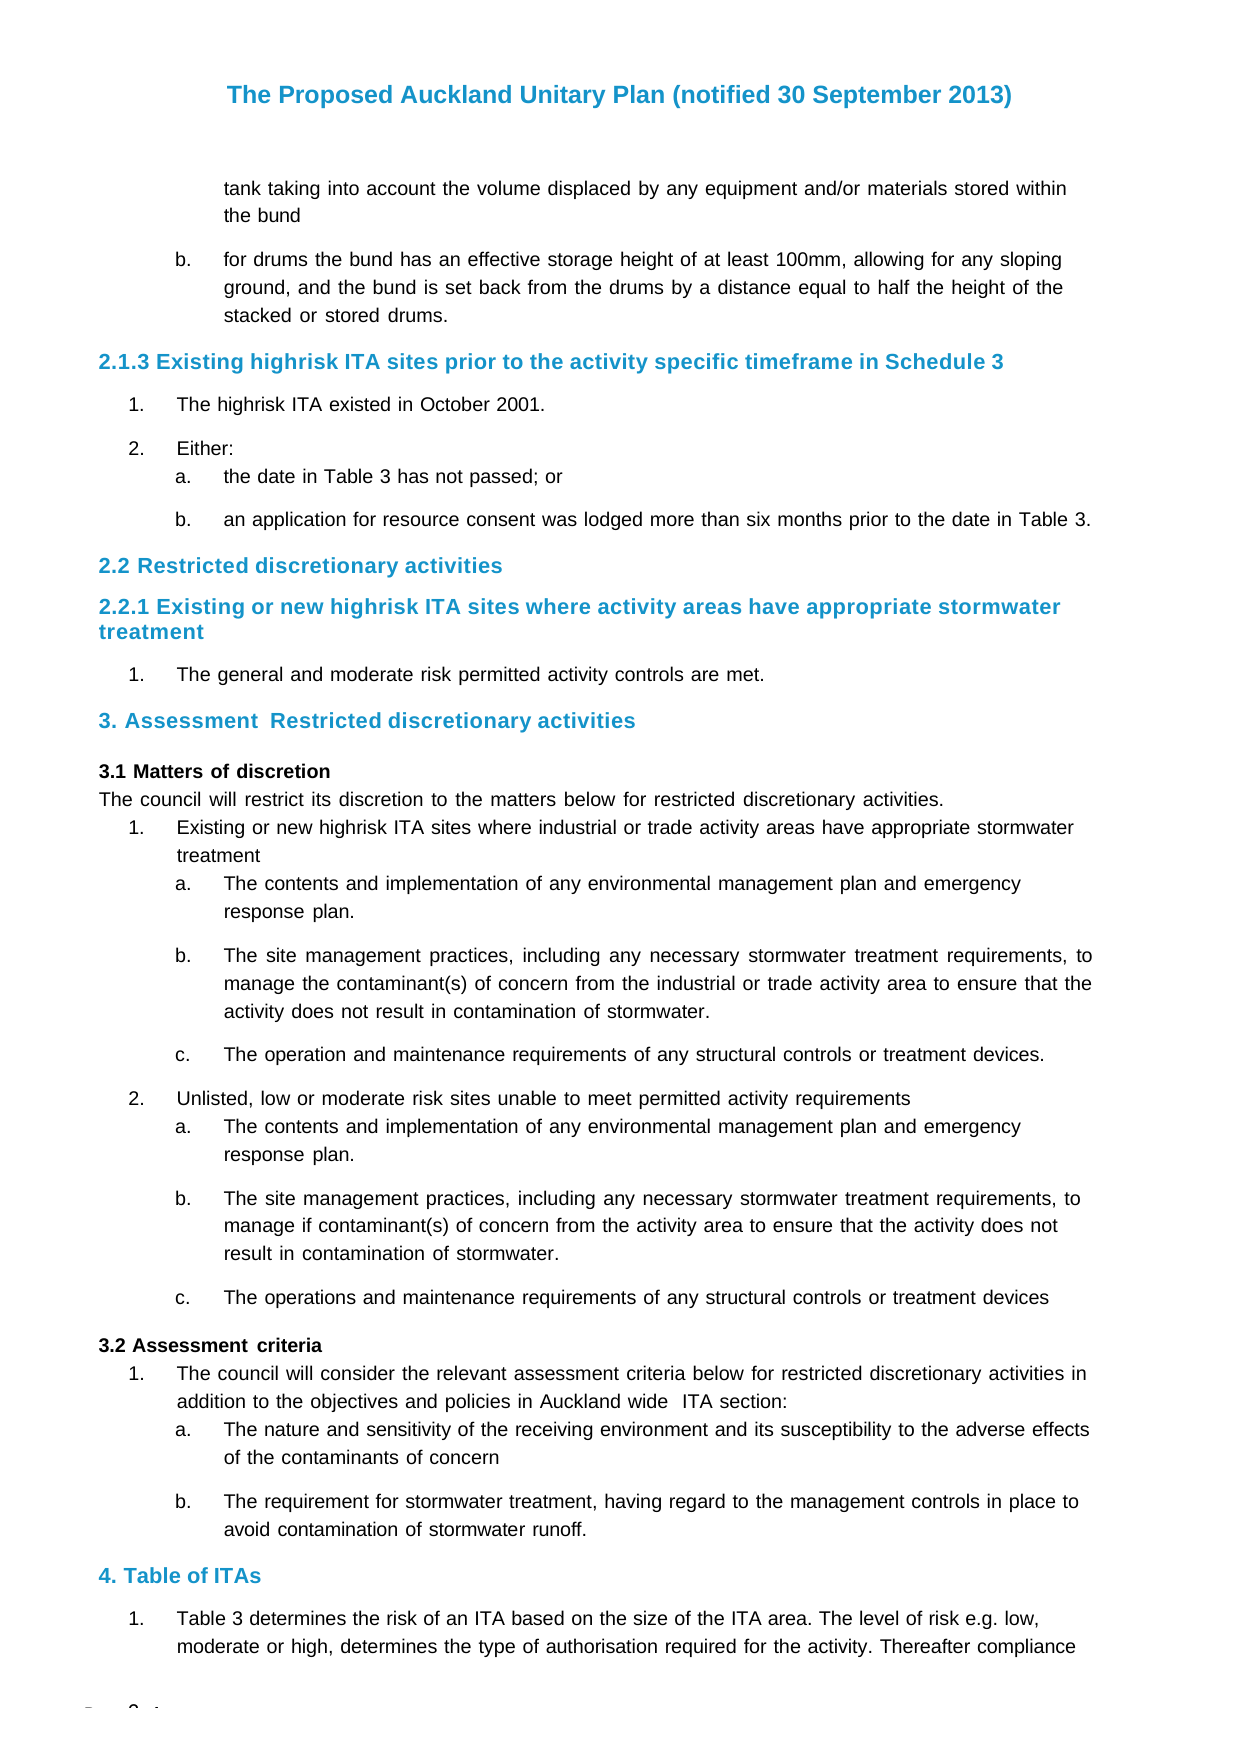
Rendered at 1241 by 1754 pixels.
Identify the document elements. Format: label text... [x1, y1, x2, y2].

text tank taking into account the volume displaced by any equipment and/or materials stored within the bund [223, 176, 1076, 227]
list The operation and maintenance requirements of any structural controls or treatment devices. [175, 1043, 1111, 1066]
subtitle Assessment ­ Restricted discretionary activities [98, 708, 1111, 733]
list The contents and implementation of any environmental management plan and emergency response plan. [175, 872, 1027, 923]
subtitle Table of ITAs [98, 1563, 1111, 1588]
subtitle Assessment criteria [98, 1334, 1111, 1357]
list The general and moderate risk permitted activity controls are met. [128, 663, 1111, 686]
list The operations and maintenance requirements of any structural controls or treatment devices [175, 1286, 1111, 1309]
subtitle Restricted discretionary activities [98, 553, 1111, 578]
list The site management practices, including any necessary stormwater treatment requirements, to manage the contaminant(s) of concern from the industrial or trade activity area to ensure that the activity does not result in contamination of stormwater. [175, 944, 1093, 1022]
list The requirement for stormwater treatment, having regard to the management controls in place to avoid contamination of stormwater runoff. [175, 1490, 1087, 1540]
list The council will consider the relevant assessment criteria below for restricted discretionary activities in addition to the objectives and policies in Auckland wide ­ ITA section: [128, 1362, 1096, 1413]
subtitle 3.1 Matters of discretion [98, 760, 1111, 783]
list The contents and implementation of any environmental management plan and emergency response plan. [175, 1115, 1027, 1166]
list The nature and sensitivity of the receiving environment and its susceptibility to the adverse effects of the contaminants of concern [175, 1418, 1099, 1469]
subtitle Existing high­risk ITA sites prior to the activity specific timeframe in Schedule 3 [98, 349, 1111, 374]
list Either: [128, 436, 1111, 459]
list The high­risk ITA existed in October 2001. [128, 393, 1111, 415]
list for drums the bund has an effective storage height of at least 100mm, allowing for any sloping ground, and the bund is set back from the drums by a distance equal to half the height of the stacked or stored drums. [175, 248, 1063, 326]
list The site management practices, including any necessary stormwater treatment requirements, to manage if contaminant(s) of concern from the activity area to ensure that the activity does not result in contamination of stormwater. [175, 1186, 1091, 1265]
list Unlisted, low or moderate risk sites unable to meet permitted activity requirements [128, 1087, 1111, 1109]
list Existing or new high­risk ITA sites where industrial or trade activity areas have appropriate stormwater treatment [128, 816, 1091, 867]
list the date in Table 3 has not passed; or [175, 464, 1111, 487]
list an application for resource consent was lodged more than six months prior to the date in Table 3. [175, 508, 1111, 531]
list Existing or new high­risk ITA sites where activity areas have appropriate stormwater treatment [98, 594, 1078, 644]
text The council will restrict its discretion to the matters below for restricted discretionary activities. [98, 788, 1111, 811]
list Table 3 determines the risk of an ITA based on the size of the ITA area. The level of risk e.g. low, moderate or high, determines the type of authorisation required for the activity. Thereafter compliance [128, 1607, 1085, 1657]
